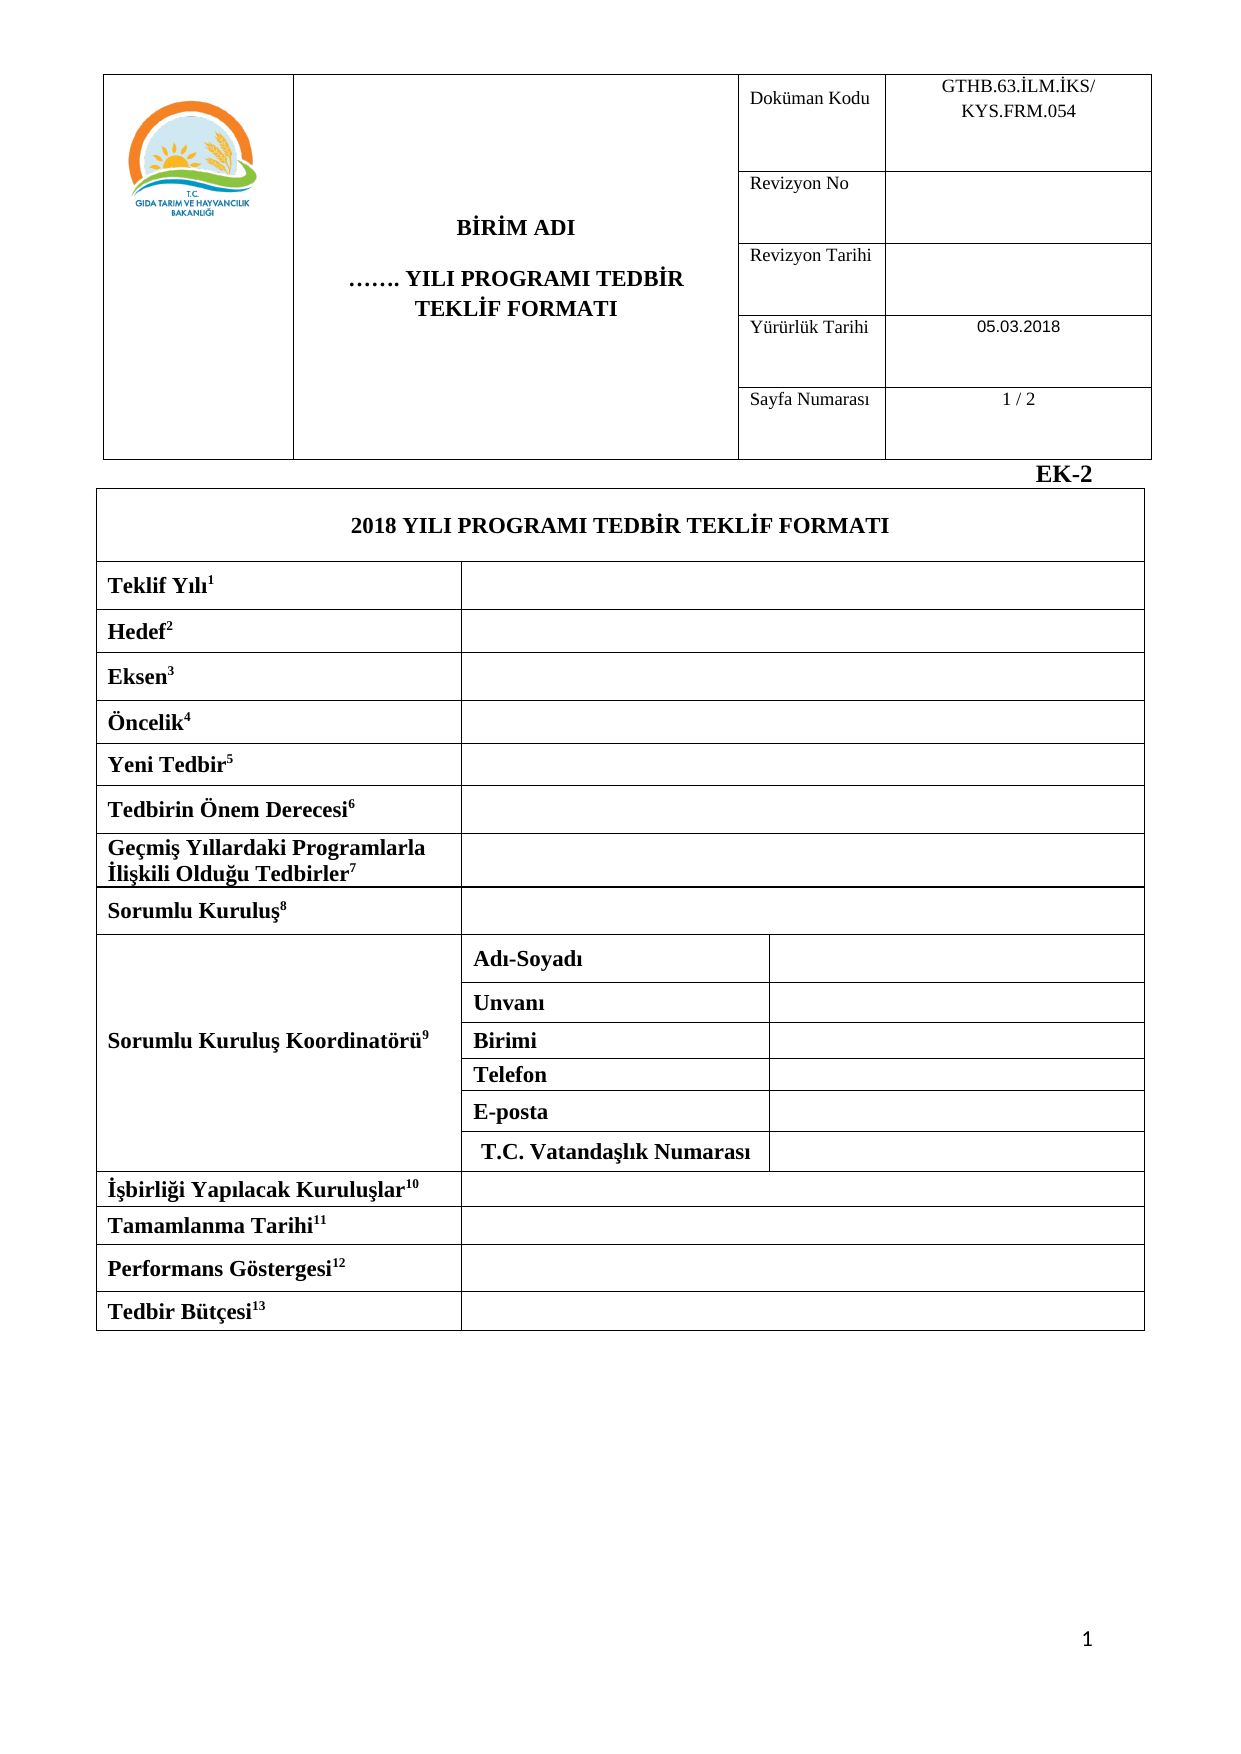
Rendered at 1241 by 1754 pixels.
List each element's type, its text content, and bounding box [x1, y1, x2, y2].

table_cell [462, 1172, 1144, 1206]
table_cell [770, 1059, 1144, 1090]
table_cell İşbirliği Yapılacak Kuruluşlar10 [97, 1172, 461, 1206]
table_cell [462, 1292, 1144, 1330]
table_cell E-posta [462, 1091, 769, 1131]
table_cell [462, 1245, 1144, 1291]
table_cell [770, 935, 1144, 982]
table_cell [770, 1091, 1144, 1131]
table_cell Birimi [462, 1023, 769, 1058]
table_cell [462, 701, 1144, 743]
table_cell Teklif Yılı1 [97, 562, 461, 609]
table_cell [770, 1132, 1144, 1171]
table_cell Yeni Tedbir5 [97, 744, 461, 785]
table_cell [462, 1207, 1144, 1243]
table_cell Tedbirin Önem Derecesi6 [97, 786, 461, 833]
table_cell T.C. Vatandaşlık Numarası [462, 1132, 769, 1171]
table_cell Tedbir Bütçesi13 [97, 1292, 461, 1330]
table_cell Eksen3 [97, 653, 461, 700]
table_cell [770, 983, 1144, 1022]
table_cell Tamamlanma Tarihi11 [97, 1207, 461, 1243]
table_cell Sorumlu Kuruluş Koordinatörü9 [97, 935, 461, 1171]
table_cell Adı-Soyadı [462, 935, 769, 982]
table_cell [770, 1023, 1144, 1058]
table_cell Hedef2 [97, 610, 461, 652]
table_cell [462, 653, 1144, 700]
table_cell [462, 610, 1144, 652]
table_cell Geçmiş Yıllardaki Programlarla İlişkili Olduğu Tedbirler7 [97, 834, 461, 886]
table_cell [462, 562, 1144, 609]
table_header 2018 YILI PROGRAMI TEDBİR TEKLİF FORMATI [97, 489, 1144, 561]
picture [120, 87, 265, 230]
table_cell Performans Göstergesi12 [97, 1245, 461, 1291]
table_cell Unvanı [462, 983, 769, 1022]
table_cell [462, 834, 1144, 886]
table_cell Öncelik4 [97, 701, 461, 743]
table_cell [462, 744, 1144, 785]
table_cell Telefon [462, 1059, 769, 1090]
table_cell Sorumlu Kuruluş8 [97, 888, 461, 934]
table_cell [462, 786, 1144, 833]
table_cell [462, 888, 1144, 934]
